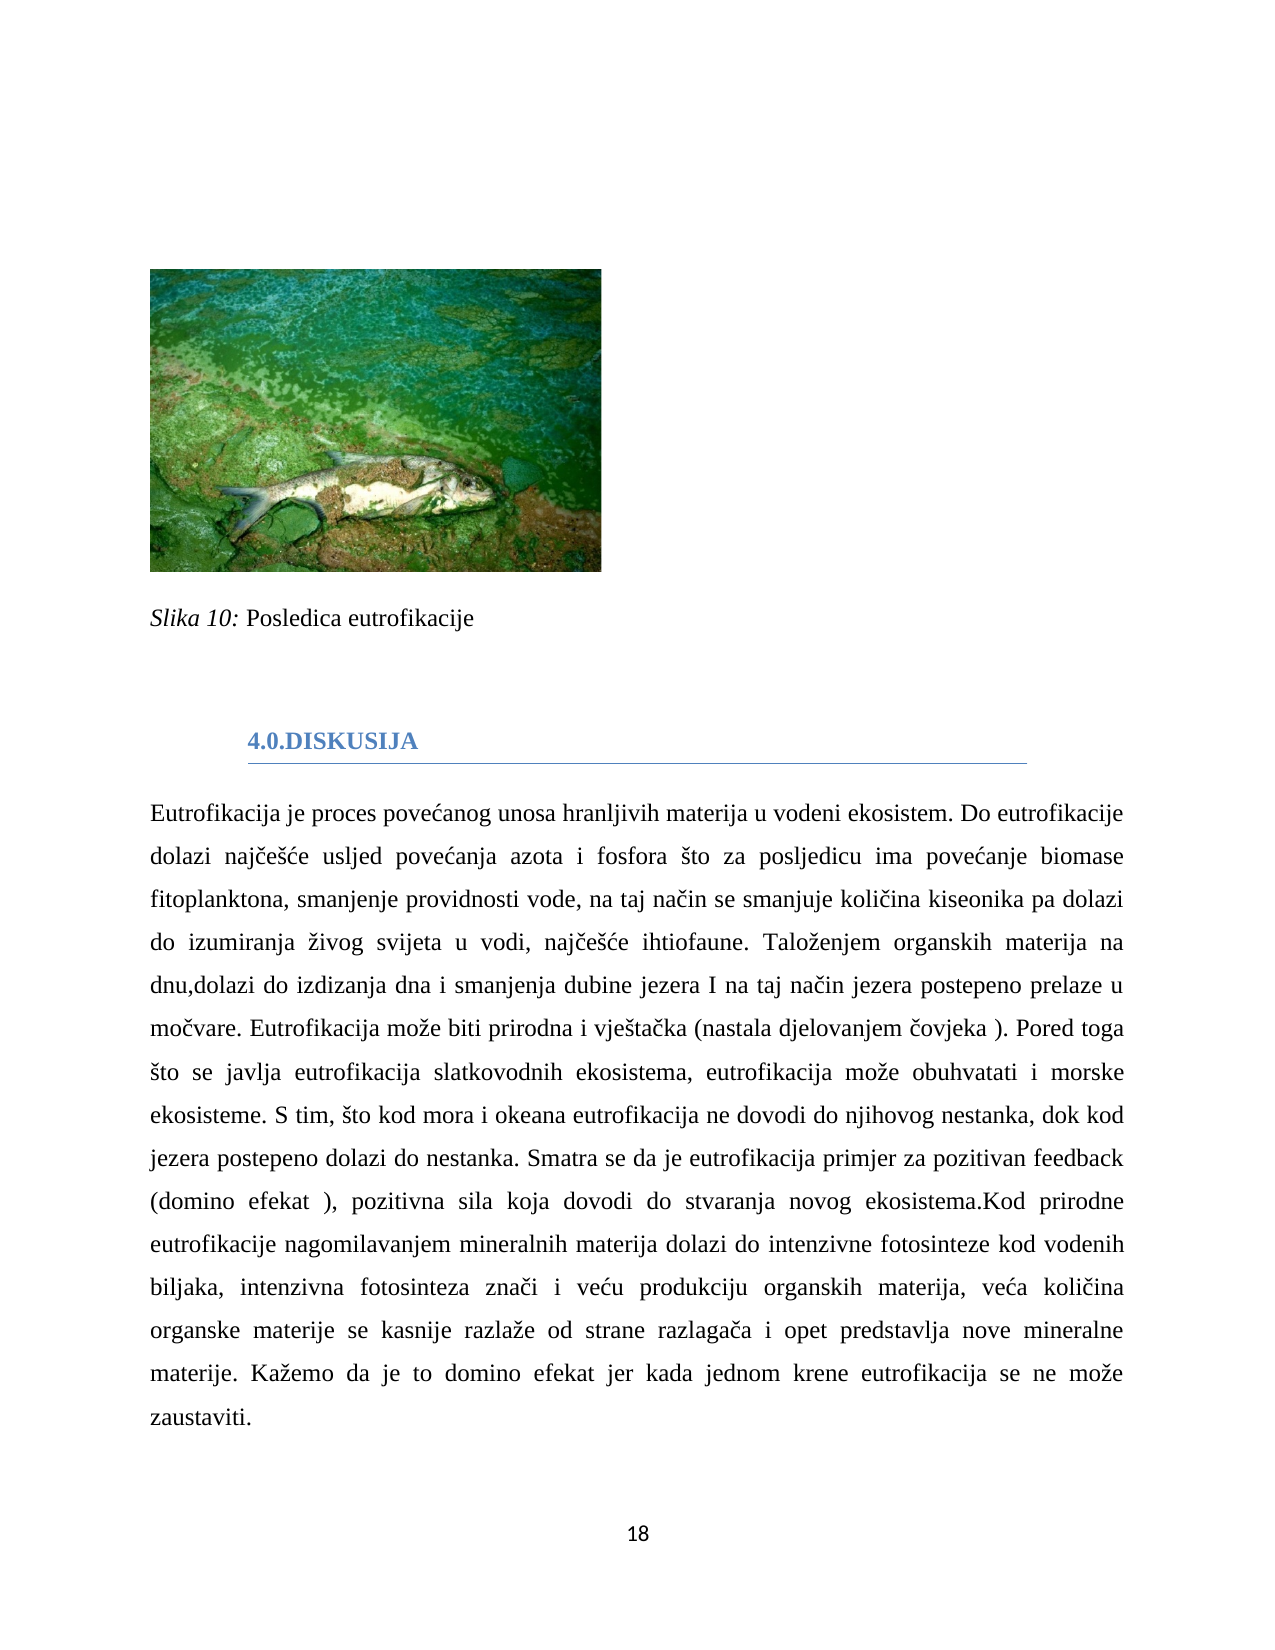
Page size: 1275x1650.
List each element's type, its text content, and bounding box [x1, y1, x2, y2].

text 4.0.DISKUSIJA [247, 726, 1027, 764]
picture [150, 269, 602, 572]
text Slika 10: Posledica eutrofikacije [150, 603, 1125, 631]
text Eutrofikacija je proces povećanog unosa hranljivih materija u vodeni ekosistem. Do eutrofikacije dolazi najčešće usljed povećanja azota i fosfora što za posljedicu ima povećanje biomase fitoplanktona, smanjenje providnosti vode, na taj način se smanjuje količina kiseonika pa dolazi do izumiranja živog svijeta u vodi, najčešće ihtiofaune. Taloženjem organskih materija na dnu,dolazi do izdizanja dna i smanjenja dubine jezera I na taj način jezera postepeno prelaze u močvare. Eutrofikacija može biti prirodna i vještačka (nastala djelovanjem čovjeka ). Pored toga što se javlja eutrofikacija slatkovodnih ekosistema, eutrofikacija može obuhvatati i morske ekosisteme. S tim, što kod mora i okeana eutrofikacija ne dovodi do njihovog nestanka, dok kod jezera postepeno dolazi do nestanka. Smatra se da je eutrofikacija primjer za pozitivan feedback (domino efekat ), pozitivna sila koja dovodi do stvaranja novog ekosistema.Kod prirodne eutrofikacije nagomilavanjem mineralnih materija dolazi do intenzivne fotosinteze kod vodenih biljaka, intenzivna fotosinteza znači i veću produkciju organskih materija, veća količina organske materije se kasnije razlaže od strane razlagača i opet predstavlja nove mineralne materije. Kažemo da je to domino efekat jer kada jednom krene eutrofikacija se ne može zaustaviti. [150, 798, 1125, 1430]
